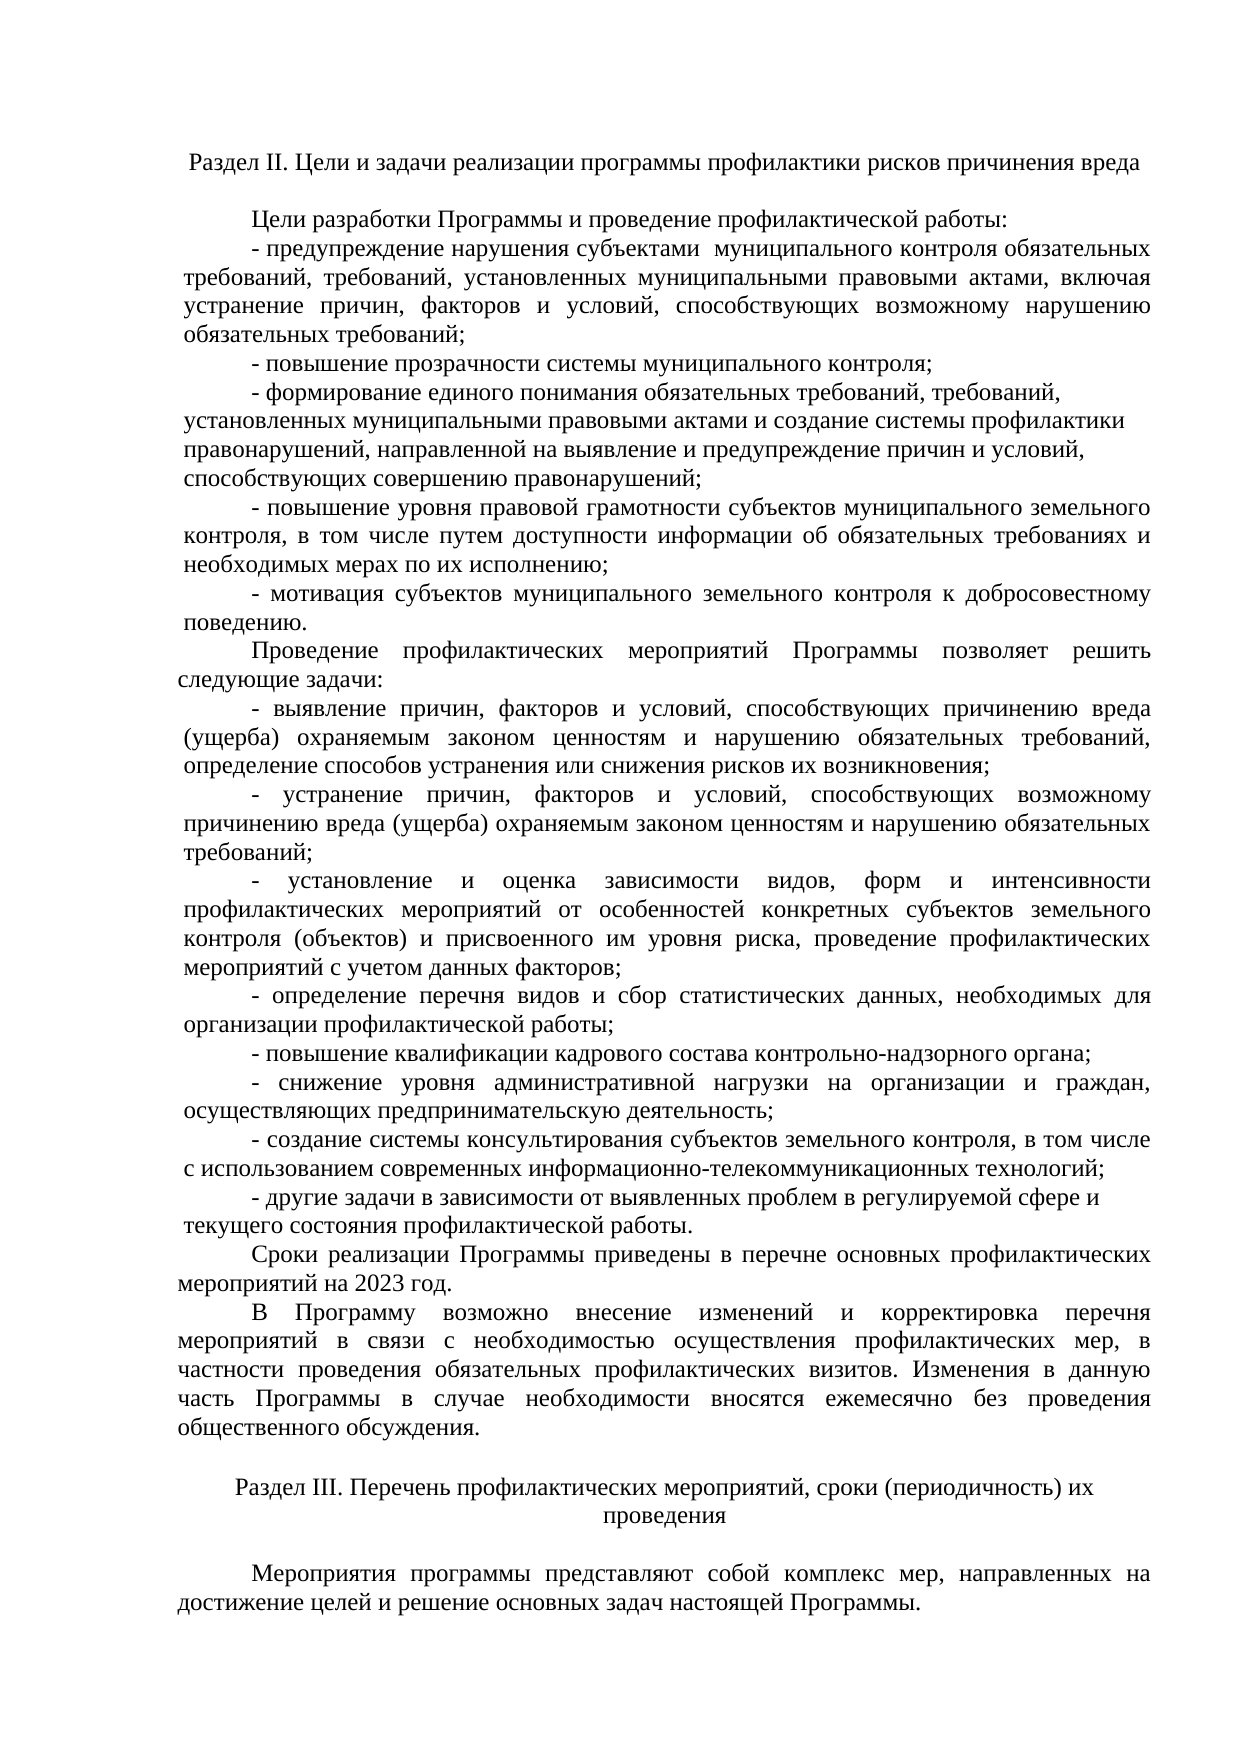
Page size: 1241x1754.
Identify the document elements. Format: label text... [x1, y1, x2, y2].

text - другие задачи в зависимости от выявленных проблем в регулируемой сфере и текущего состояния профилактической работы. [183, 1182, 1152, 1239]
text - повышение уровня правовой грамотности субъектов муниципального земельного контроля, в том числе путем доступности информации об обязательных требованиях и необходимых мерах по их исполнению; [183, 492, 1152, 578]
text Раздел II. Цели и задачи реализации программы профилактики рисков причинения вреда [177, 147, 1152, 176]
text Проведение профилактических мероприятий Программы позволяет решить следующие задачи: [177, 636, 1152, 693]
text - предупреждение нарушения субъектами муниципального контроля обязательных требований, требований, установленных муниципальными правовыми актами, включая устранение причин, факторов и условий, способствующих возможному нарушению обязательных требований; [183, 233, 1152, 348]
text - повышение квалификации кадрового состава контрольно-надзорного органа; [183, 1038, 1152, 1067]
text - мотивация субъектов муниципального земельного контроля к добросовестному поведению. [183, 578, 1152, 636]
text В Программу возможно внесение изменений и корректировка перечня мероприятий в связи с необходимостью осуществления профилактических мер, в частности проведения обязательных профилактических визитов. Изменения в данную часть Программы в случае необходимости вносятся ежемесячно без проведения общественного обсуждения. [177, 1297, 1152, 1441]
text - выявление причин, факторов и условий, способствующих причинению вреда (ущерба) охраняемым законом ценностям и нарушению обязательных требований, определение способов устранения или снижения рисков их возникновения; [183, 693, 1152, 779]
text - определение перечня видов и сбор статистических данных, необходимых для организации профилактической работы; [183, 981, 1152, 1038]
text - установление и оценка зависимости видов, форм и интенсивности профилактических мероприятий от особенностей конкретных субъектов земельного контроля (объектов) и присвоенного им уровня риска, проведение профилактических мероприятий с учетом данных факторов; [183, 866, 1152, 981]
text Мероприятия программы представляют собой комплекс мер, направленных на достижение целей и решение основных задач настоящей Программы. [177, 1558, 1152, 1616]
text - повышение прозрачности системы муниципального контроля; [183, 348, 1152, 377]
text - устранение причин, факторов и условий, способствующих возможному причинению вреда (ущерба) охраняемым законом ценностям и нарушению обязательных требований; [183, 779, 1152, 866]
text Сроки реализации Программы приведены в перечне основных профилактических мероприятий на 2023 год. [177, 1239, 1152, 1297]
text - создание системы консультирования субъектов земельного контроля, в том числе с использованием современных информационно-телекоммуникационных технологий; [183, 1124, 1152, 1182]
text Раздел III. Перечень профилактических мероприятий, сроки (периодичность) их проведения [177, 1472, 1152, 1529]
text - снижение уровня административной нагрузки на организации и граждан, осуществляющих предпринимательскую деятельность; [183, 1067, 1152, 1124]
text - формирование единого понимания обязательных требований, требований, установленных муниципальными правовыми актами и создание системы профилактики правонарушений, направленной на выявление и предупреждение причин и условий, способствующих совершению правонарушений; [183, 377, 1152, 492]
text Цели разработки Программы и проведение профилактической работы: [177, 204, 1152, 233]
